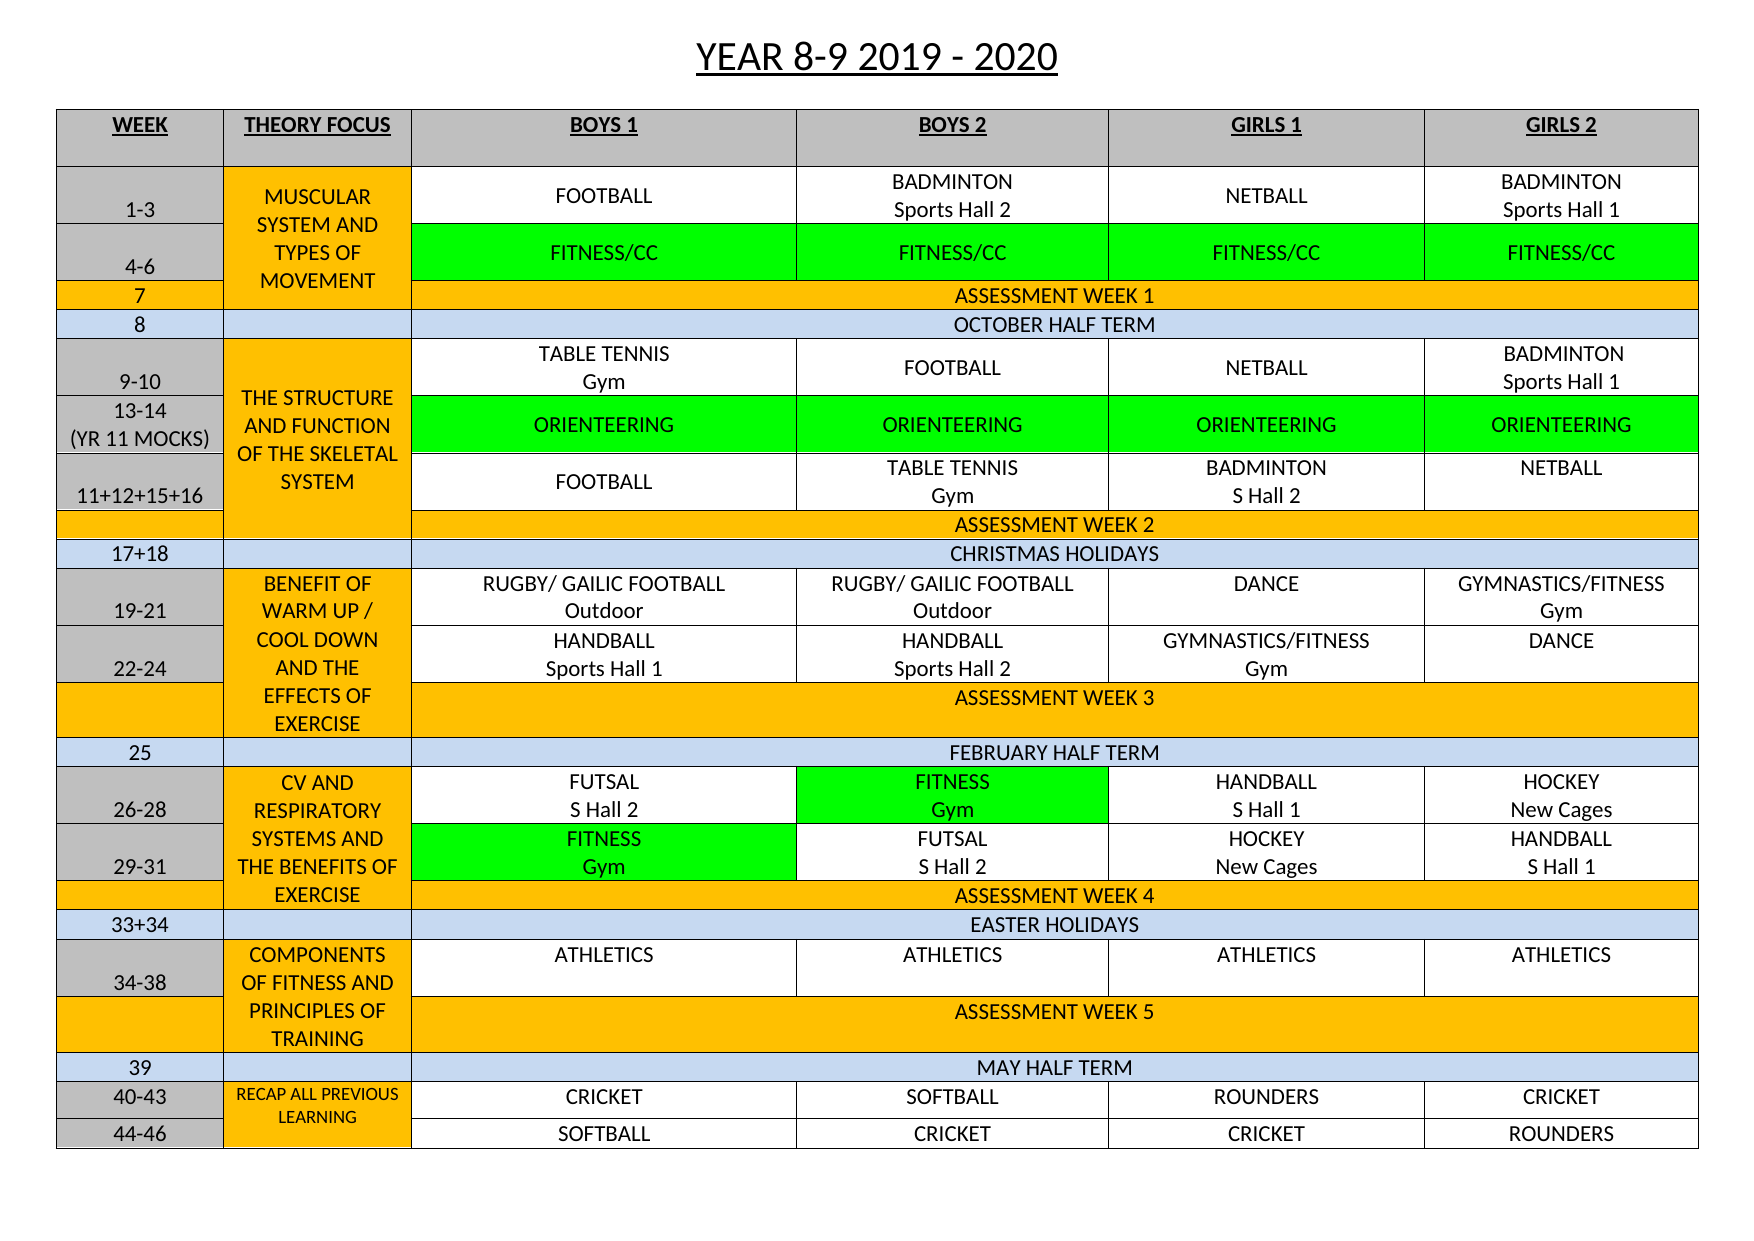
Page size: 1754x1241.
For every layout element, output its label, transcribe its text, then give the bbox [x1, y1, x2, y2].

table_cell FOOTBALL [412, 454, 796, 509]
table_cell FITNESS/CC [1425, 224, 1698, 280]
table_cell ORIENTEERING [1425, 396, 1698, 452]
table_cell GYMNASTICS/FITNESS Gym [1109, 626, 1424, 682]
table_cell ASSESSMENT WEEK 5 [412, 997, 1698, 1052]
table_cell [57, 683, 223, 737]
table_cell MUSCULAR SYSTEM AND TYPES OF MOVEMENT [224, 167, 411, 309]
table_cell 40-43 [57, 1082, 223, 1118]
table_cell ROUNDERS [1109, 1082, 1424, 1118]
table_cell OCTOBER HALF TERM [412, 310, 1698, 338]
table_cell HANDBALL Sports Hall 2 [797, 626, 1108, 682]
table_cell GYMNASTICS/FITNESS Gym [1425, 569, 1698, 625]
table_cell 25 [57, 738, 223, 766]
table_cell 4-6 [57, 224, 223, 280]
table_cell HOCKEY New Cages [1109, 824, 1424, 880]
table_header GIRLS 2 [1425, 110, 1698, 166]
table_header BOYS 1 [412, 110, 796, 166]
table_cell BADMINTON Sports Hall 2 [797, 167, 1108, 223]
text YEAR 8-9 2019 - 2020 [59, 29, 1695, 80]
table_cell EASTER HOLIDAYS [412, 910, 1698, 939]
table_cell [224, 910, 411, 939]
table_cell CRICKET [412, 1082, 796, 1118]
table_cell ASSESSMENT WEEK 3 [412, 683, 1698, 737]
table_cell BADMINTON Sports Hall 1 [1425, 339, 1698, 395]
table_cell CHRISTMAS HOLIDAYS [412, 540, 1698, 568]
table_cell HANDBALL S Hall 1 [1109, 767, 1424, 823]
table_cell 17+18 [57, 540, 223, 568]
table_cell CRICKET [1425, 1082, 1698, 1118]
table_header WEEK [57, 110, 223, 166]
table_cell MAY HALF TERM [412, 1053, 1698, 1081]
table_cell FITNESS Gym [412, 824, 796, 880]
table_cell 1-3 [57, 167, 223, 223]
table_cell CV AND RESPIRATORY SYSTEMS AND THE BENEFITS OF EXERCISE [224, 767, 411, 909]
table_cell BADMINTON Sports Hall 1 [1425, 167, 1698, 223]
table_cell RUGBY/ GAILIC FOOTBALL Outdoor [797, 569, 1108, 625]
table_cell 9-10 [57, 339, 223, 395]
table_header BOYS 2 [797, 110, 1108, 166]
table_cell 13-14 (YR 11 MOCKS) [57, 396, 223, 452]
table_cell FEBRUARY HALF TERM [412, 738, 1698, 766]
table_cell FUTSAL S Hall 2 [412, 767, 796, 823]
table_cell NETBALL [1425, 454, 1698, 509]
table_cell CRICKET [1109, 1119, 1424, 1147]
table_cell DANCE [1109, 569, 1424, 625]
table_cell [57, 881, 223, 909]
table_cell 19-21 [57, 569, 223, 625]
table_cell HANDBALL S Hall 1 [1425, 824, 1698, 880]
table_cell HOCKEY New Cages [1425, 767, 1698, 823]
table_cell [57, 511, 223, 538]
table_cell HANDBALL Sports Hall 1 [412, 626, 796, 682]
table_cell 44-46 [57, 1119, 223, 1147]
table_cell ASSESSMENT WEEK 4 [412, 881, 1698, 909]
table_cell THE STRUCTURE AND FUNCTION OF THE SKELETAL SYSTEM [224, 339, 411, 538]
table_cell ATHLETICS [1109, 940, 1424, 996]
table_cell FITNESS/CC [1109, 224, 1424, 280]
table_cell BENEFIT OF WARM UP / COOL DOWN AND THE EFFECTS OF EXERCISE [224, 569, 411, 737]
table_cell [224, 738, 411, 766]
table_cell NETBALL [1109, 167, 1424, 223]
table_cell ATHLETICS [797, 940, 1108, 996]
table_cell 11+12+15+16 [57, 454, 223, 509]
table_cell ORIENTEERING [1109, 396, 1424, 452]
table_cell ASSESSMENT WEEK 2 [412, 511, 1698, 538]
table_cell 26-28 [57, 767, 223, 823]
table_cell TABLE TENNIS Gym [412, 339, 796, 395]
table_cell ORIENTEERING [797, 396, 1108, 452]
table_cell SOFTBALL [412, 1119, 796, 1147]
table_cell FOOTBALL [412, 167, 796, 223]
table_cell 29-31 [57, 824, 223, 880]
table_cell NETBALL [1109, 339, 1424, 395]
table_cell FITNESS/CC [797, 224, 1108, 280]
table_cell RECAP ALL PREVIOUS LEARNING [224, 1082, 411, 1147]
table_cell ASSESSMENT WEEK 1 [412, 281, 1698, 309]
table_cell TABLE TENNIS Gym [797, 454, 1108, 509]
table_cell 33+34 [57, 910, 223, 939]
table_cell CRICKET [797, 1119, 1108, 1147]
table_cell ROUNDERS [1425, 1119, 1698, 1147]
table_cell FUTSAL S Hall 2 [797, 824, 1108, 880]
table_cell FITNESS Gym [797, 767, 1108, 823]
table_cell ATHLETICS [412, 940, 796, 996]
table_cell BADMINTON S Hall 2 [1109, 454, 1424, 509]
table_cell 7 [57, 281, 223, 309]
table_cell SOFTBALL [797, 1082, 1108, 1118]
table_cell ORIENTEERING [412, 396, 796, 452]
table_header THEORY FOCUS [224, 110, 411, 166]
table_cell FITNESS/CC [412, 224, 796, 280]
table_cell DANCE [1425, 626, 1698, 682]
table_cell [224, 310, 411, 338]
table_cell ATHLETICS [1425, 940, 1698, 996]
table_cell [57, 997, 223, 1052]
table_cell FOOTBALL [797, 339, 1108, 395]
table_cell [224, 1053, 411, 1081]
table_cell 39 [57, 1053, 223, 1081]
table_cell RUGBY/ GAILIC FOOTBALL Outdoor [412, 569, 796, 625]
table_cell 34-38 [57, 940, 223, 996]
table_cell COMPONENTS OF FITNESS AND PRINCIPLES OF TRAINING [224, 940, 411, 1052]
table_cell 22-24 [57, 626, 223, 682]
table_cell [224, 540, 411, 568]
table_header GIRLS 1 [1109, 110, 1424, 166]
table_cell 8 [57, 310, 223, 338]
